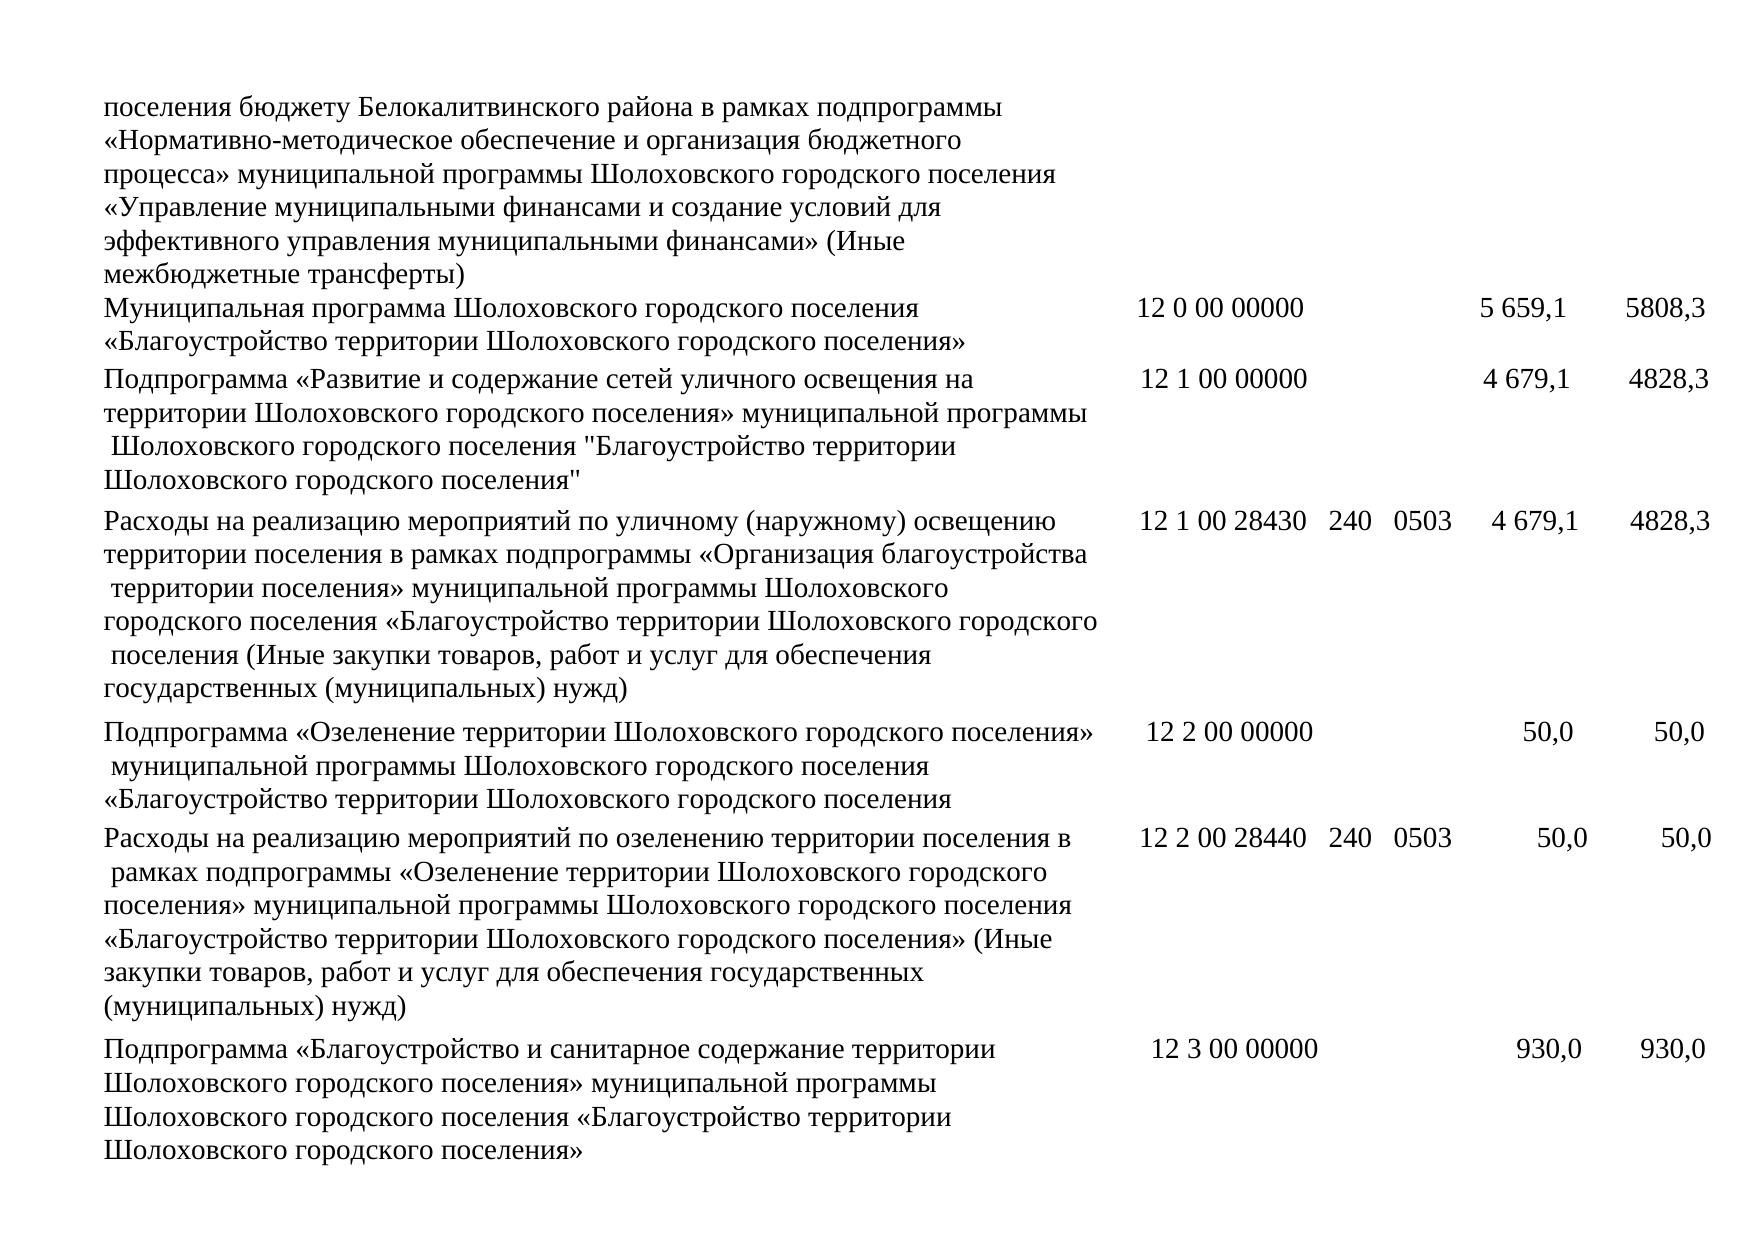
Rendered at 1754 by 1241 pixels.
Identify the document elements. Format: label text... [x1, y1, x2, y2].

text территории поселения» муниципальной программы Шолоховского [88, 570, 1713, 603]
text эффективного управления муниципальными финансами» (Иные [88, 223, 1713, 256]
text Муниципальная программа Шолоховского городского поселения 12 0 00 00000 5 659,1 5808,3 [88, 290, 1713, 323]
text Шолоховского городского поселения» [88, 1132, 1713, 1166]
text «Благоустройство территории Шолоховского городского поселения [88, 781, 1713, 815]
text поселения (Иные закупки товаров, работ и услуг для обеспечения [88, 637, 1713, 670]
text «Благоустройство территории Шолоховского городского поселения» (Иные [88, 921, 1713, 954]
text процесса» муниципальной программы Шолоховского городского поселения [88, 156, 1713, 189]
text межбюджетные трансферты) [88, 256, 1713, 290]
text Подпрограмма «Развитие и содержание сетей уличного освещения на 12 1 00 00000 4 679,1 4828,3 [88, 361, 1713, 395]
text государственных (муниципальных) нужд) [88, 670, 1713, 704]
text Расходы на реализацию мероприятий по уличному (наружному) освещению 12 1 00 28430 240 05 03 4 679,1 4828,3 [88, 503, 1713, 536]
text территории Шолоховского городского поселения» муниципальной программы [88, 395, 1713, 428]
text «Благоустройство территории Шолоховского городского поселения» [88, 323, 1713, 357]
text Шолоховского городского поселения "Благоустройство территории [88, 428, 1713, 462]
text Шолоховского городского поселения «Благоустройство территории [88, 1099, 1713, 1132]
text Расходы на реализацию мероприятий по озеленению территории поселения в 12 2 00 28440 240 05 03 50,0 50,0 [88, 820, 1713, 854]
text Подпрограмма «Благоустройство и санитарное содержание территории 12 3 00 00000 930,0 930,0 [88, 1032, 1713, 1065]
text рамках подпрограммы «Озеленение территории Шолоховского городского [88, 854, 1713, 887]
text «Управление муниципальными финансами и создание условий для [88, 189, 1713, 223]
text закупки товаров, работ и услуг для обеспечения государственных [88, 954, 1713, 988]
text Шолоховского городского поселения" [88, 462, 1713, 496]
text городского поселения «Благоустройство территории Шолоховского городского [88, 603, 1713, 637]
text территории поселения в рамках подпрограммы «Организация благоустройства [88, 536, 1713, 570]
text Шолоховского городского поселения» муниципальной программы [88, 1065, 1713, 1099]
text муниципальной программы Шолоховского городского поселения [88, 748, 1713, 781]
text поселения бюджету Белокалитвинского района в рамках подпрограммы [88, 89, 1713, 122]
text «Нормативно-методическое обеспечение и организация бюджетного [88, 122, 1713, 156]
text Подпрограмма «Озеленение территории Шолоховского городского поселения» 12 2 00 00000 50,0 50,0 [88, 714, 1713, 748]
text (муниципальных) нужд) [88, 988, 1713, 1021]
text поселения» муниципальной программы Шолоховского городского поселения [88, 887, 1713, 921]
